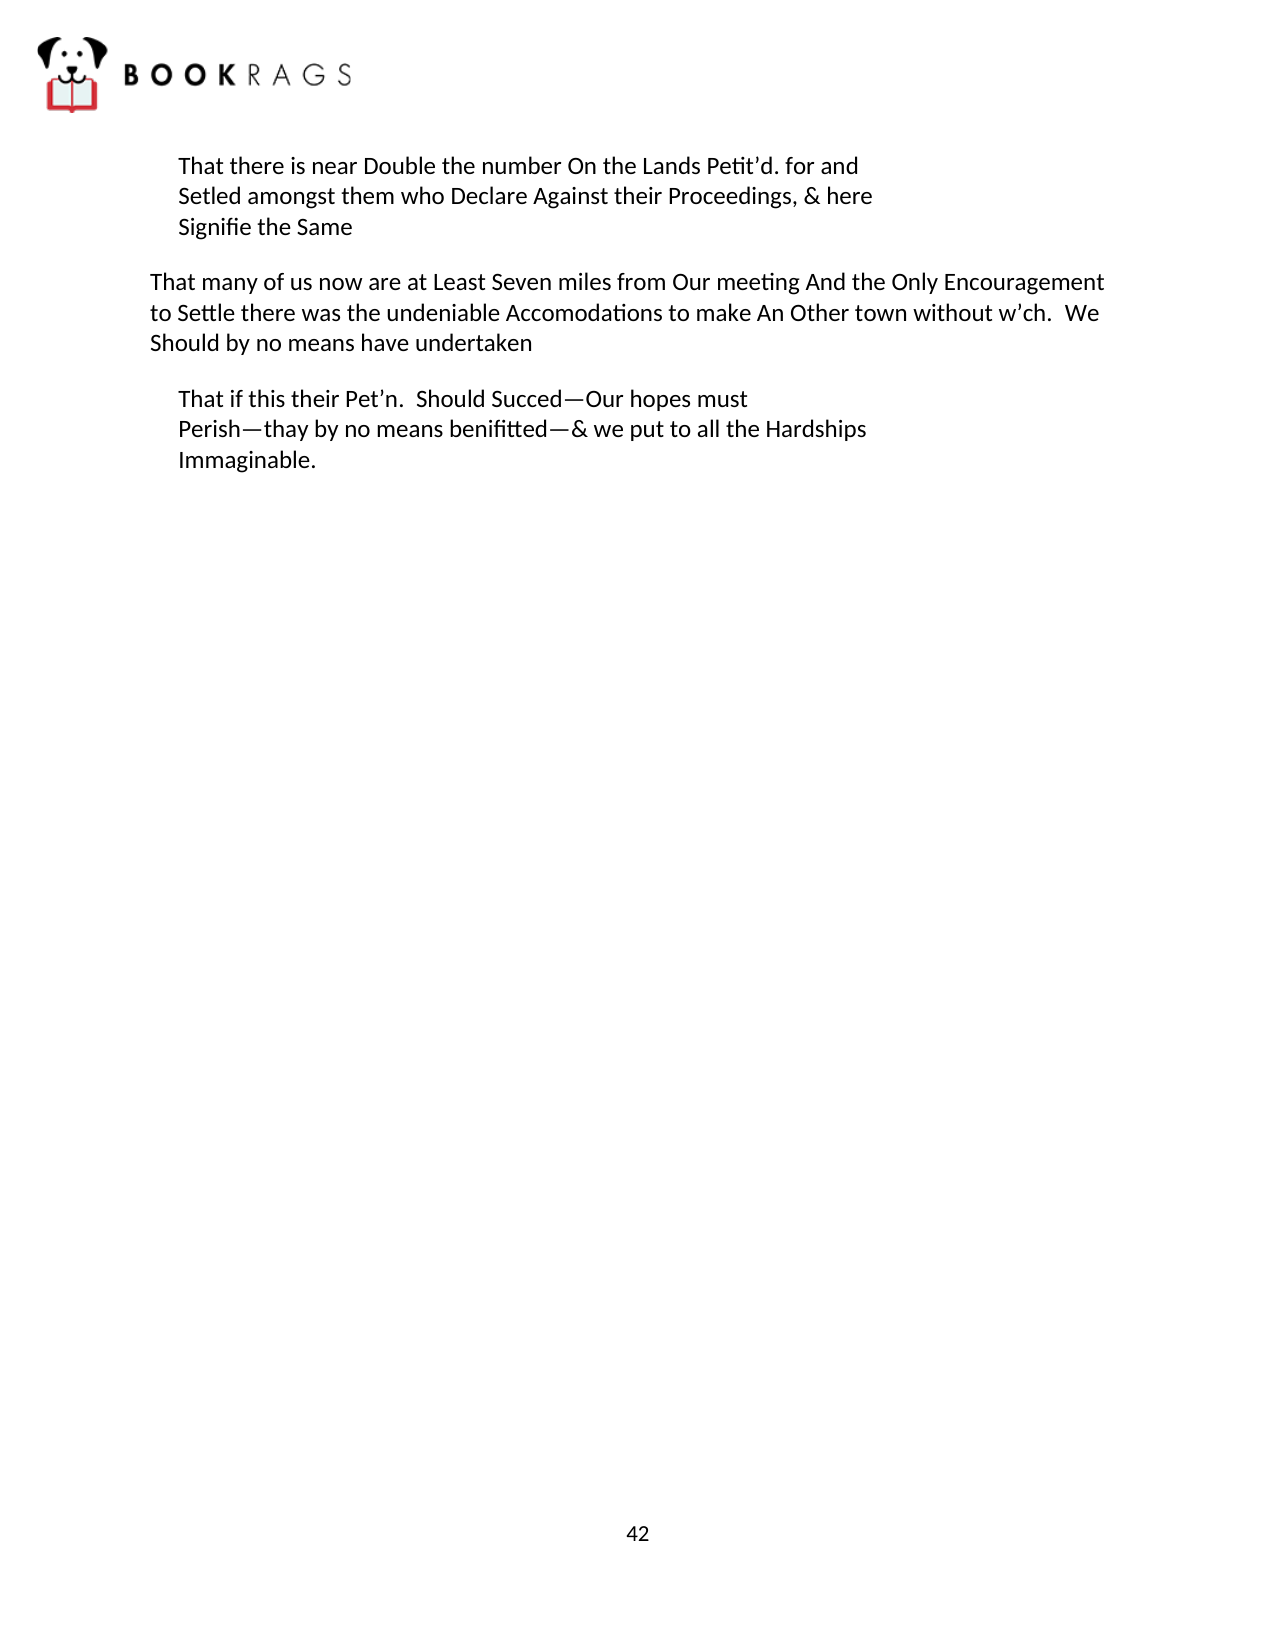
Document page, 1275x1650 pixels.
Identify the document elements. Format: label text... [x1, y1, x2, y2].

picture [37, 37, 351, 113]
text That many of us now are at Least Seven miles from Our meeting And the Only Encouragement to Settle there was the undeniable Accomodations to make An Other town without w’ch. We Should by no means have undertaken [150, 267, 1125, 358]
text That if this their Pet’n. Should Succed—­Our hopes must Perish—­thay by no means benifitted—­& we put to all the Hardships Immaginable. [150, 383, 1125, 475]
text That there is near Double the number On the Lands Petit’d. for and Setled amongst them who Declare Against their Proceedings, & here Signifie the Same [150, 150, 1125, 242]
